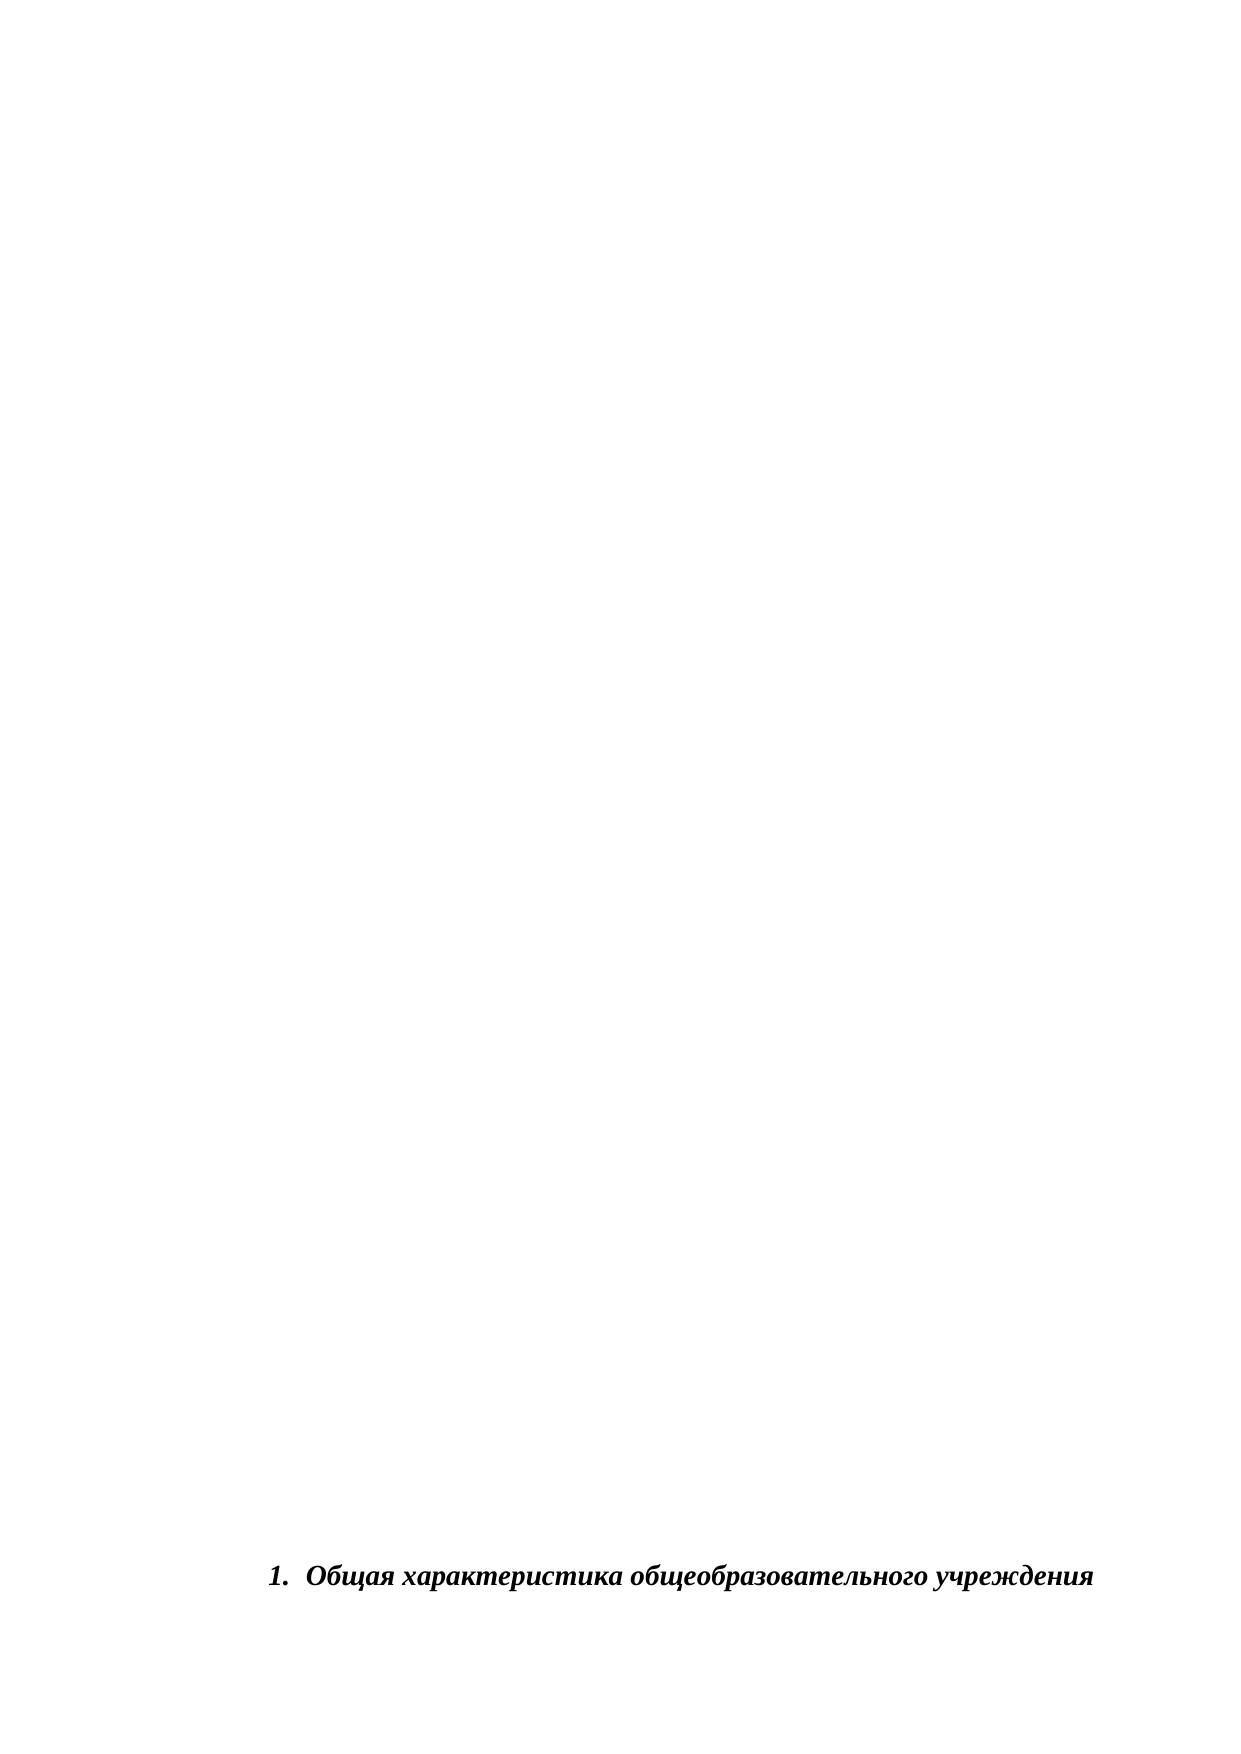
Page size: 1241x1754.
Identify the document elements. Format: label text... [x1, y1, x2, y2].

list Общая характеристика общеобразовательного учреждения [221, 1558, 1144, 1591]
